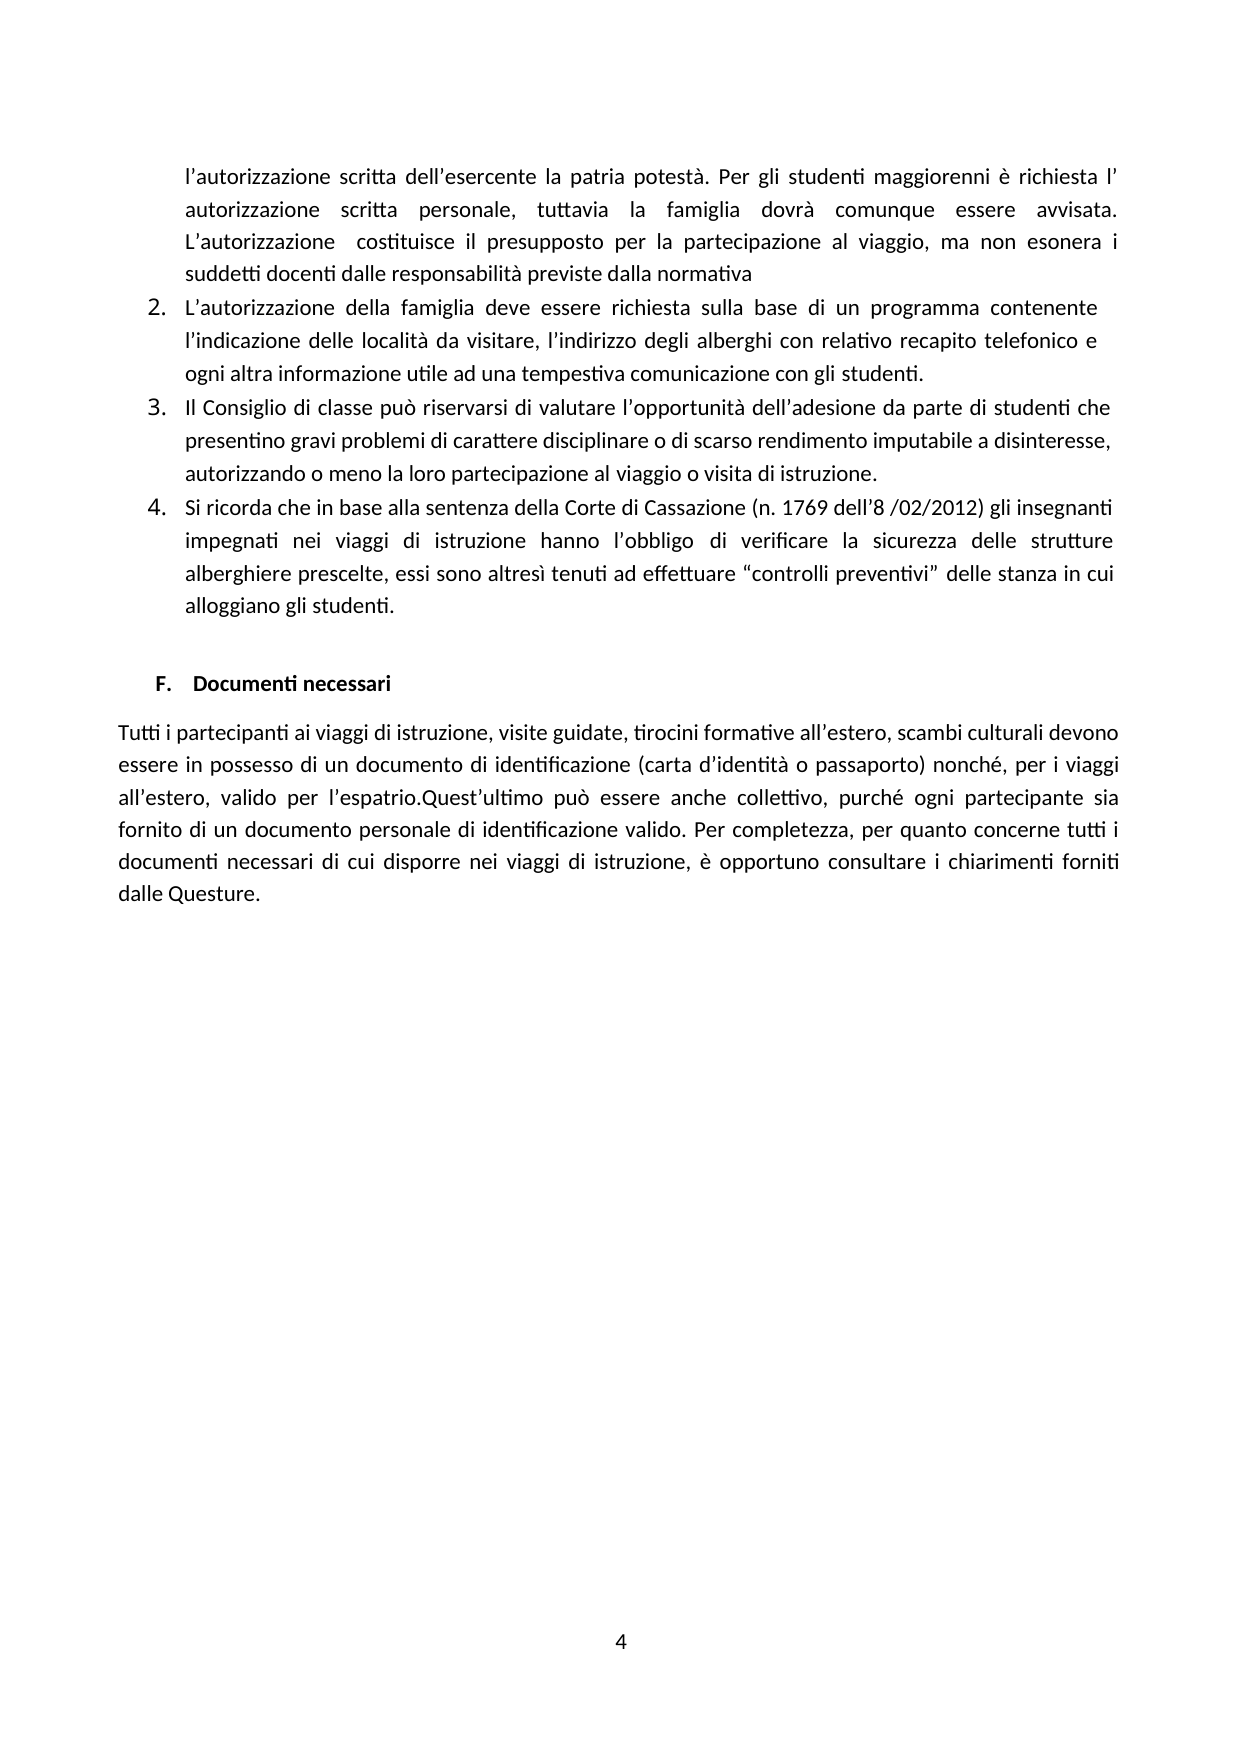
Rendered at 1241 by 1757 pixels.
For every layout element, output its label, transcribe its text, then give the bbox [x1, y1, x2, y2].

text Tutti i partecipanti ai viaggi di istruzione, visite guidate, tirocini formative all’estero, scambi culturali devono essere in possesso di un documento di identificazione (carta d’identità o passaporto) nonché, per i viaggi all’estero, valido per l’espatrio.Quest’ultimo può essere anche collettivo, purché ogni partecipante sia fornito di un documento personale di identificazione valido. Per completezza, per quanto concerne tutti i documenti necessari di cui disporre nei viaggi di istruzione, è opportuno consultare i chiarimenti forniti dalle Questure. [118, 718, 1121, 907]
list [147, 162, 1119, 287]
list Il Consiglio di classe può riservarsi di valutare l’opportunità dell’adesione da parte di studenti che presentino gravi problemi di carattere disciplinare o di scarso rendimento imputabile a disinteresse, autorizzando o meno la loro partecipazione al viaggio o visita di istruzione. [147, 391, 1113, 487]
subtitle Documenti necessari [155, 669, 1132, 697]
list L’autorizzazione della famiglia deve essere richiesta sulla base di un programma contenente l’indicazione delle località da visitare, l’indirizzo degli alberghi con relativo recapito telefonico e ogni altra informazione utile ad una tempestiva comunicazione con gli studenti. [147, 291, 1099, 387]
list Si ricorda che in base alla sentenza della Corte di Cassazione (n. 1769 dell’8 /02/2012) gli insegnanti impegnati nei viaggi di istruzione hanno l’obbligo di verificare la sicurezza delle strutture alberghiere prescelte, essi sono altresì tenuti ad effettuare “controlli preventivi” delle stanza in cui alloggiano gli studenti. [147, 491, 1114, 619]
